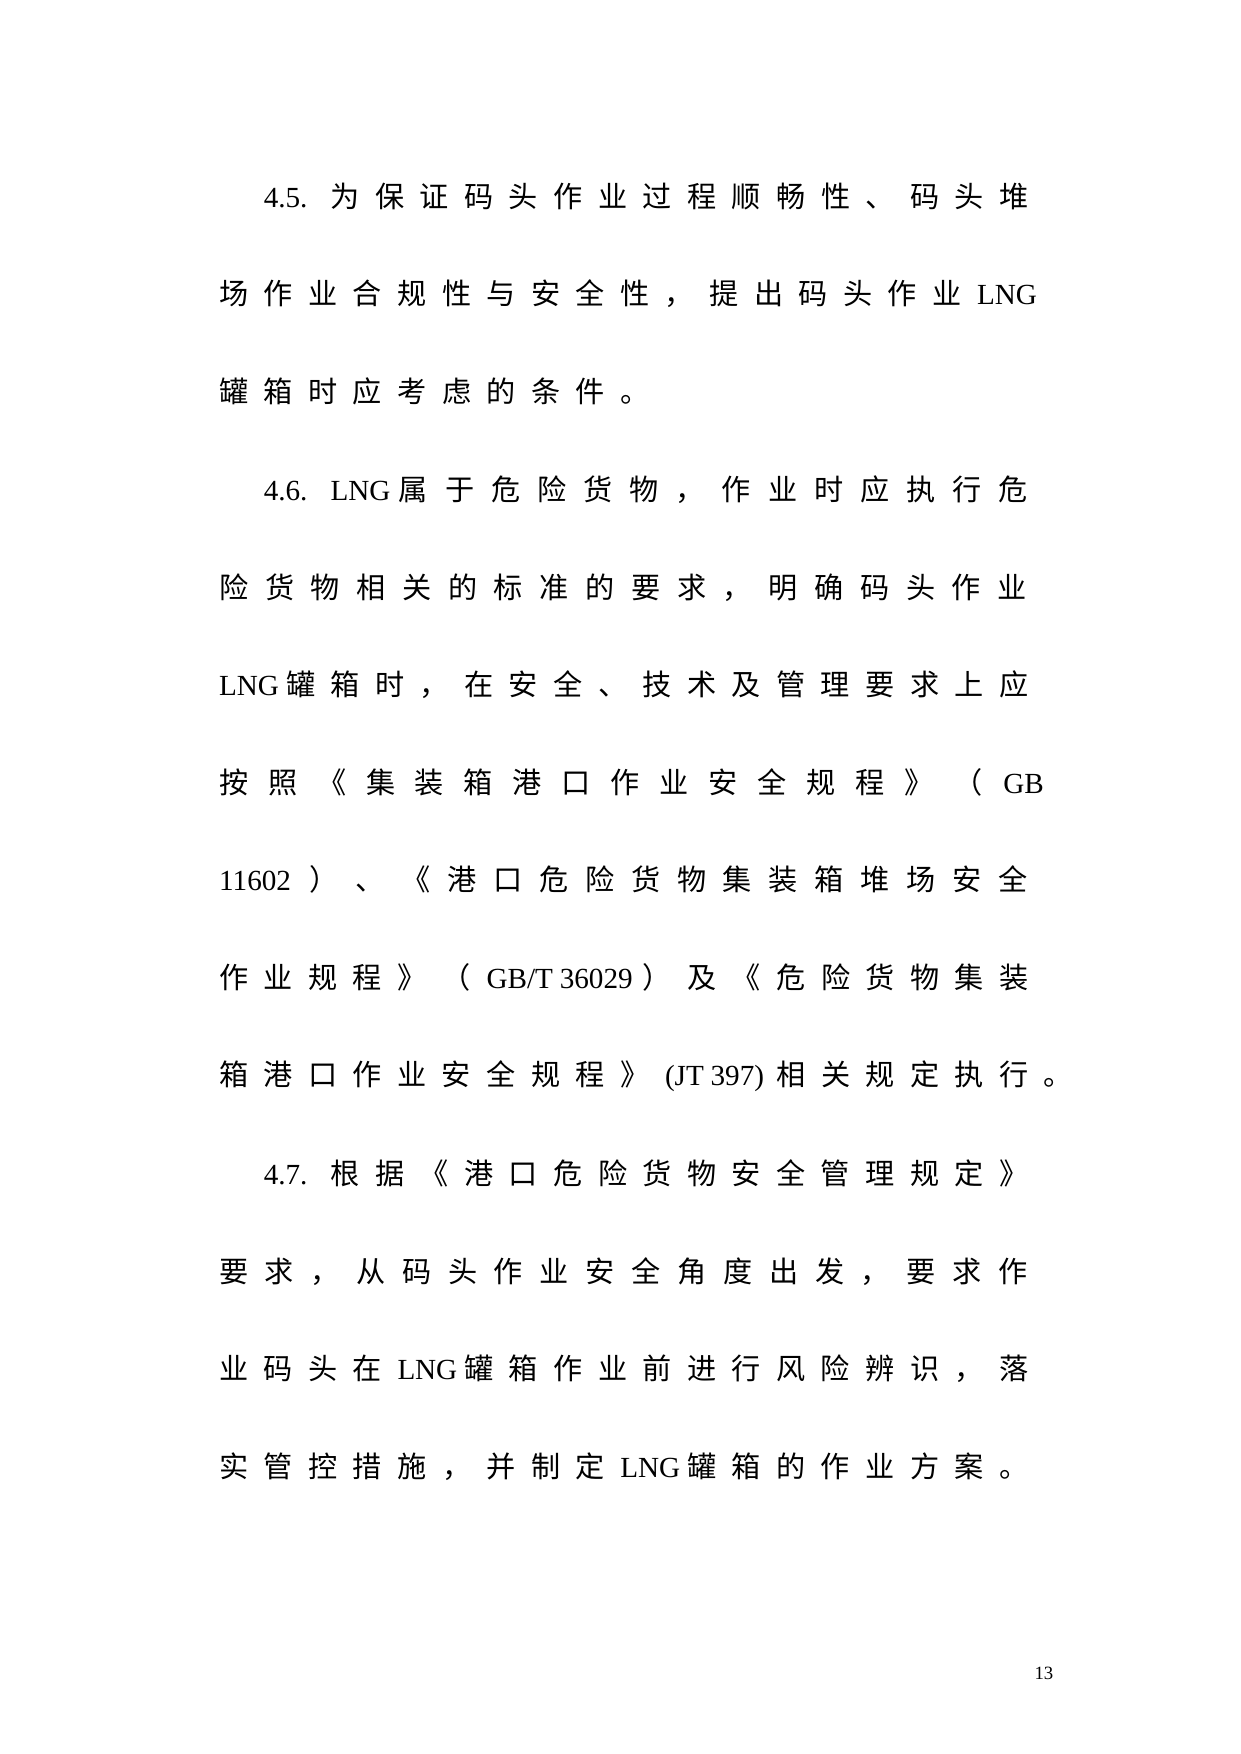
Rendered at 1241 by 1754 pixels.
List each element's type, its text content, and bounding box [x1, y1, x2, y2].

list 为保证码头作业过程顺畅性、码头堆场作业合规性与安全性，提出码头作业LNG罐箱时应考虑的条件。 [211, 162, 1044, 422]
list LNG属于危险货物，作业时应执行危险货物相关的标准的要求，明确码头作业LNG罐箱时，在安全、技术及管理要求上应按照《集装箱港口作业安全规程》（GB 11602）、《港口危险货物集装箱堆场安全作业规程》（GB/T 36029）及《危险货物集装箱港口作业安全规程》(JT 397)相关规定执行。 [211, 456, 1044, 1106]
list 根据《港口危险货物安全管理规定》要求，从码头作业安全角度出发，要求作业码头在LNG罐箱作业前进行风险辨识，落实管控措施，并制定LNG罐箱的作业方案。 [211, 1139, 1044, 1497]
